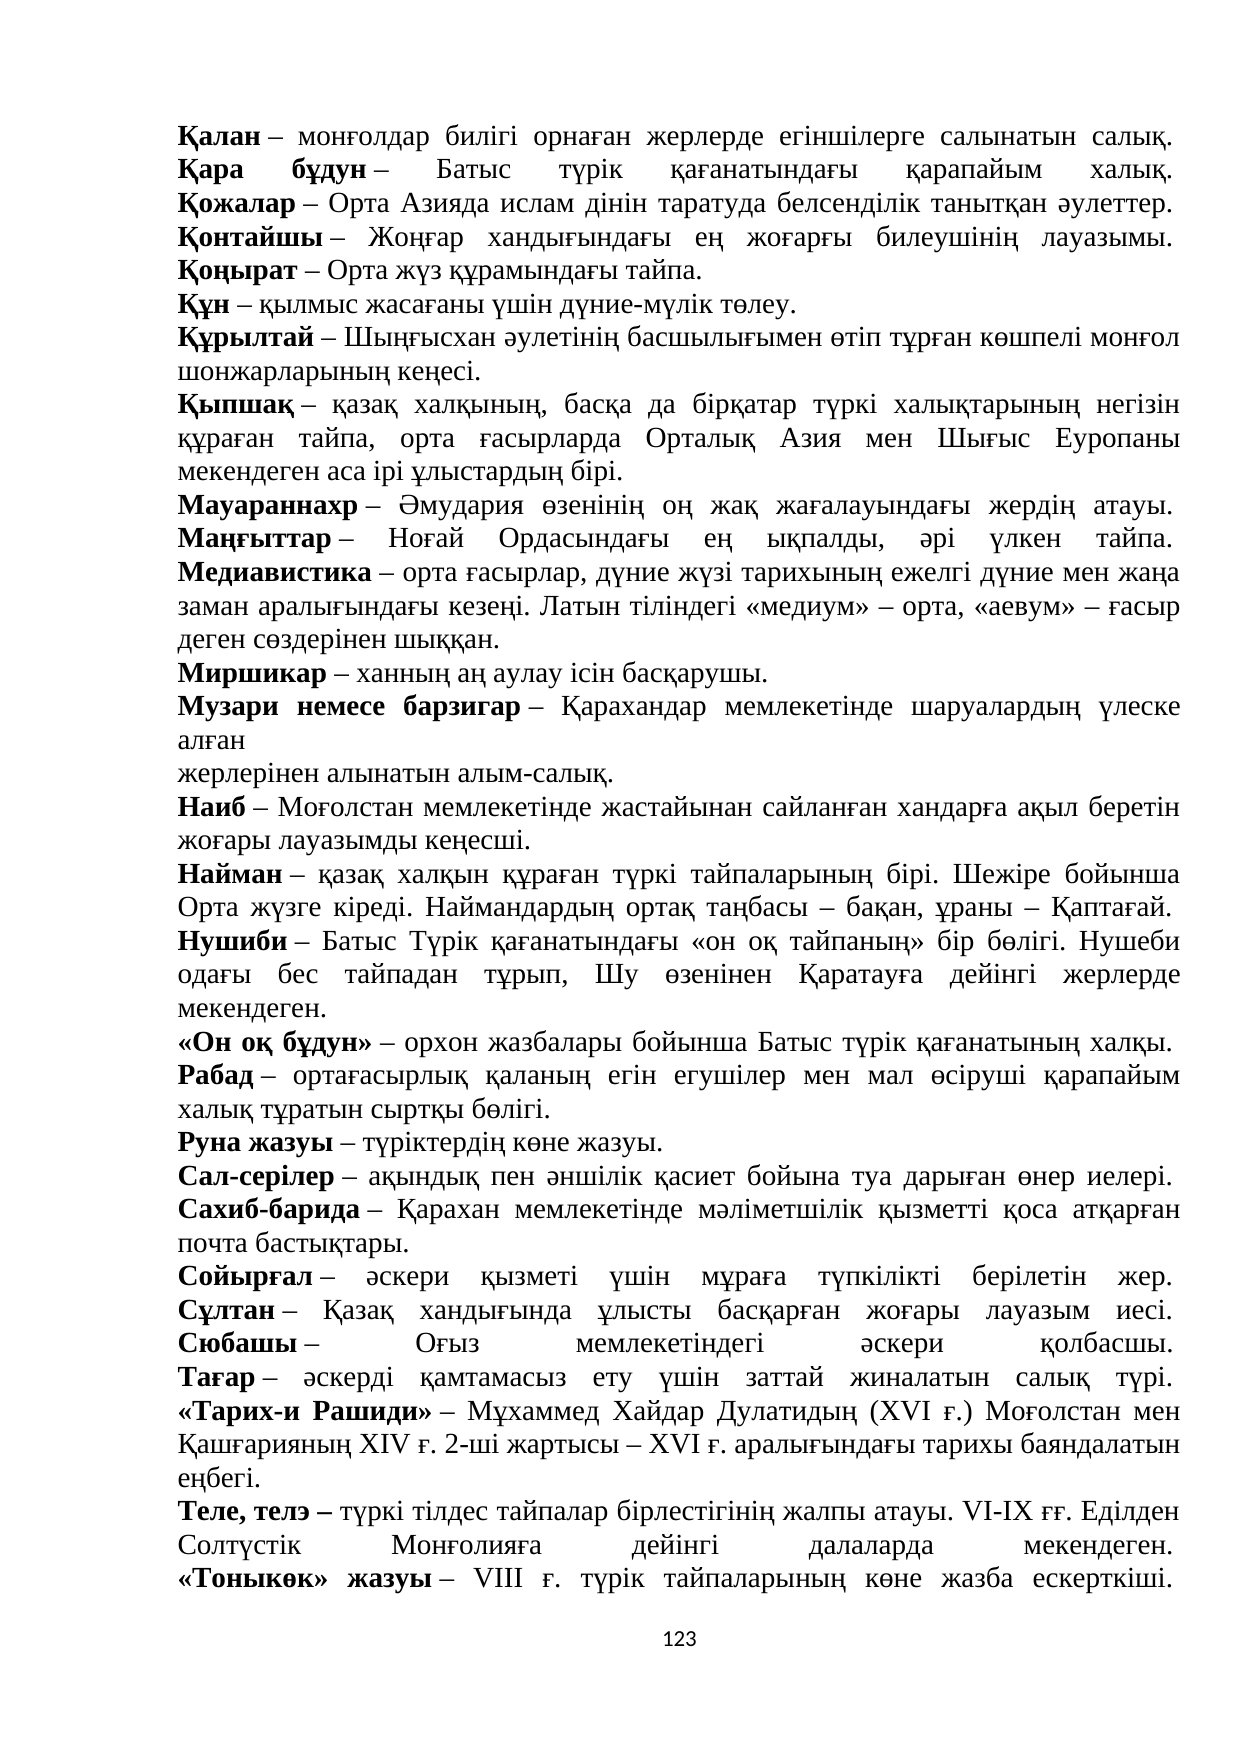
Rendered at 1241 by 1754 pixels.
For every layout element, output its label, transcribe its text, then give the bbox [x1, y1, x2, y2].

text Мауараннахр – Әмудария өзенінің оң жақ жағалауындағы жердің атауы. Маңғыттар – Ноғай Ордасындағы ең ықпалды, әрі үлкен тайпа. Медиавистика – орта ғасырлар, дүние жүзі тарихының ежелгі дүние мен жаңа заман аралығындағы кезеңі. Латын тіліндегі «медиум» – орта, «аевум» – ғасыр деген сөздерінен шыққан. [177, 487, 1181, 655]
text Наиб – Моғолстан мемлекетінде жастайынан сайланған хандарға ақыл беретін жоғары лауазымды кеңесші. [177, 789, 1181, 856]
text Сал-серілер – ақындық пен әншілік қасиет бойына туа дарыған өнер иелері. Сахиб-барида – Қарахан мемлекетінде мәліметшілік қызметті қоса атқарған почта бастықтары. [177, 1158, 1181, 1258]
text Қалан – монғолдар билігі орнаған жерлерде егіншілерге салынатын салық. Қара бұдун – Батыс түрік қағанатындағы қарапайым халық. Қожалар – Орта Азияда ислам дінін таратуда белсенділік танытқан әулеттер. Қонтайшы – Жоңғар хандығындағы ең жоғарғы билеушінің лауазымы. Қоңырат – Орта жүз құрамындағы тайпа. [177, 118, 1181, 286]
text Құрылтай – Шыңғысхан әулетінің басшылығымен өтіп тұрған көшпелі монғол шонжарларының кеңесі. [177, 319, 1181, 386]
text Найман – қазақ халқын құраған түркі тайпаларының бірі. Шежіре бойынша Орта жүзге кіреді. Наймандардың ортақ таңбасы – бақан, ұраны – Қаптағай. Нушиби – Батыс Түрік қағанатындағы «он оқ тайпаның» бір бөлігі. Нушеби одағы бес тайпадан тұрып, Шу өзенінен Қаратауға дейінгі жерлерде мекендеген. «Он оқ бұдун» – орхон жазбалары бойынша Батыс түрік қағанатының халқы. Рабад – ортағасырлық қаланың егін егушілер мен мал өсіруші қарапайым халық тұратын сыртқы бөлігі. [177, 856, 1181, 1124]
text Миршикар – ханның аң аулау ісін басқарушы. [177, 655, 1181, 688]
text Құн – қылмыс жасағаны үшін дүние-мүлік төлеу. [177, 286, 1181, 319]
text Руна жазуы – түріктердің көне жазуы. [177, 1124, 1181, 1158]
text жерлерінен алынатын алым-салық. [177, 755, 1181, 789]
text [177, 1258, 1181, 1594]
text Музари немесе барзигар – Қарахандар мемлекетінде шаруалардың үлеске алған [177, 688, 1181, 755]
text Қыпшақ – қазақ халқының, басқа да бірқатар түркі халықтарының негізін құраған тайпа, орта ғасырларда Орталық Азия мен Шығыс Еуропаны мекендеген аса ірі ұлыстардың бірі. [177, 386, 1181, 487]
